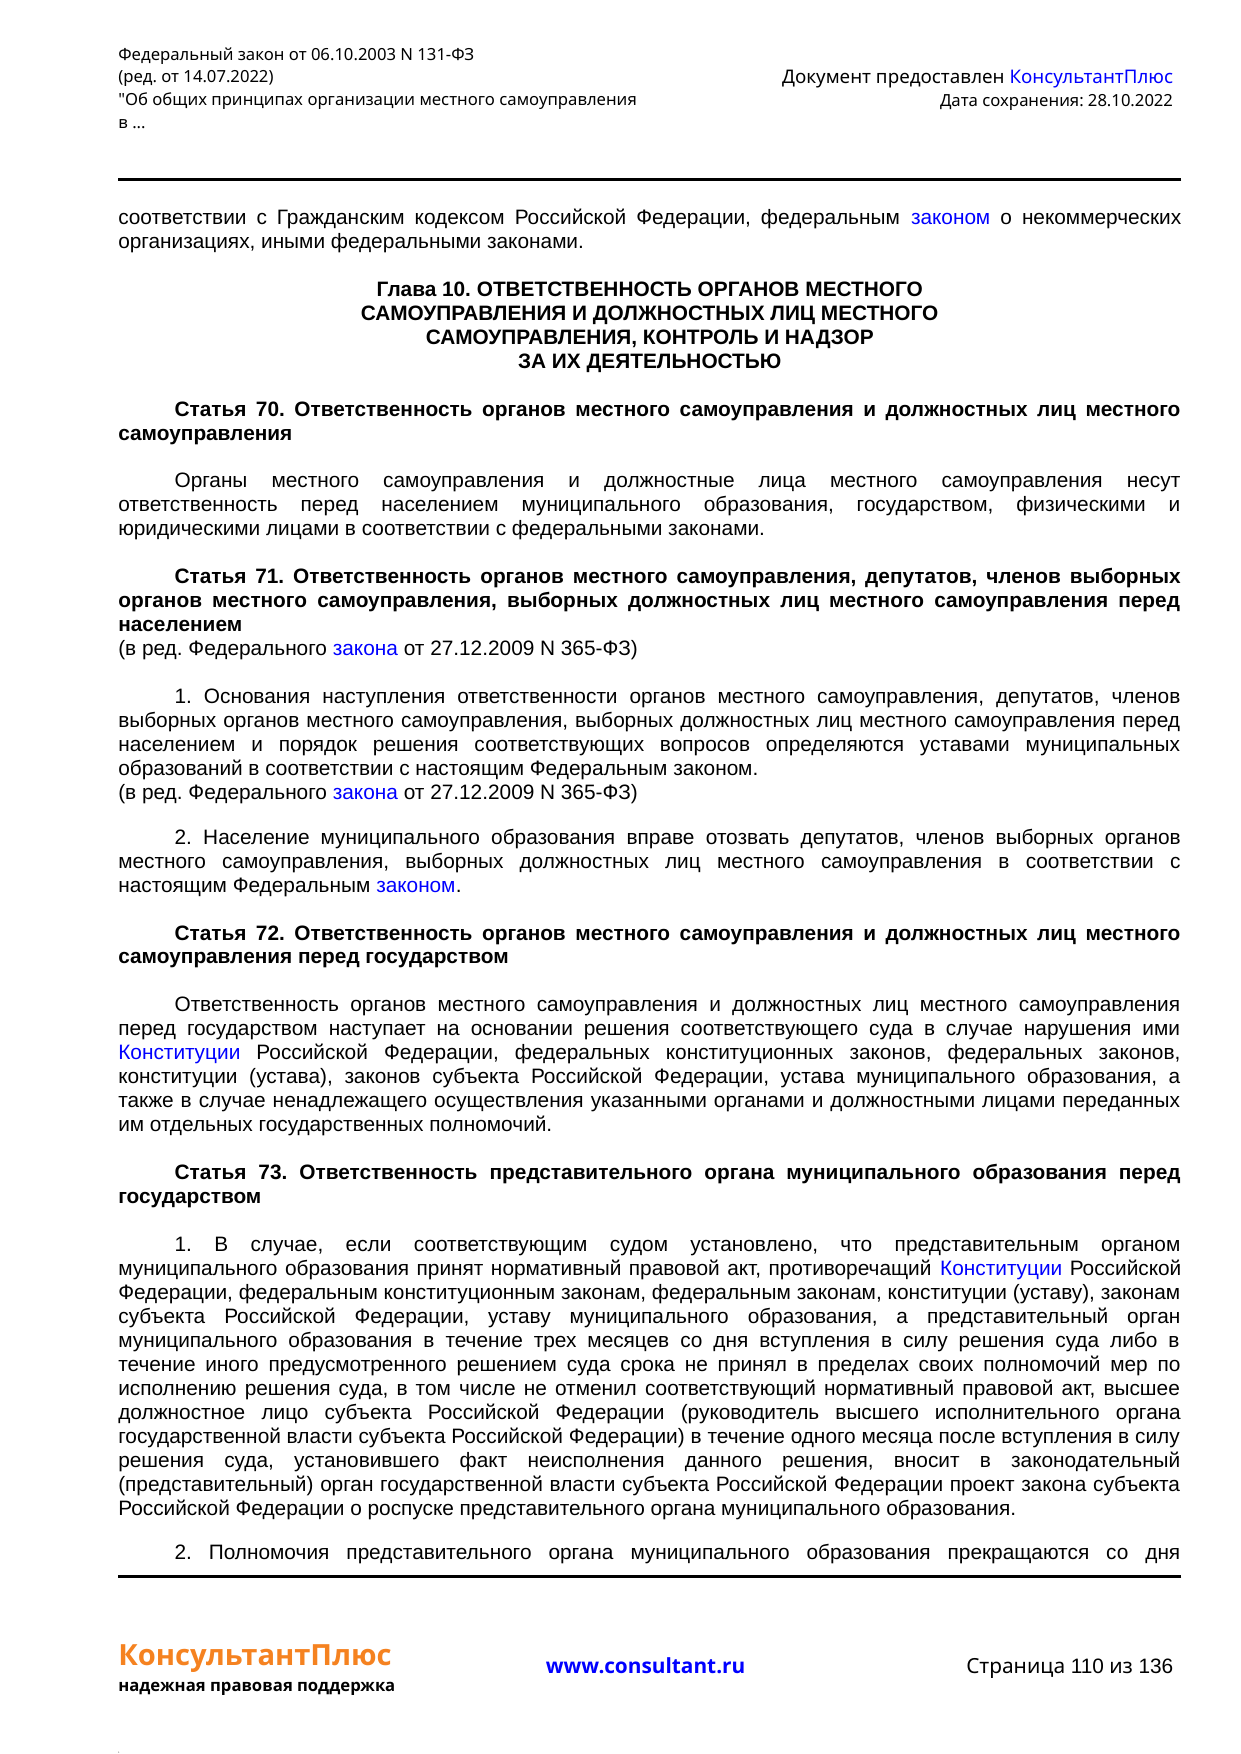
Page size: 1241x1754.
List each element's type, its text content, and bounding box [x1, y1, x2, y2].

title Статья 70. Ответственность органов местного самоуправления и должностных лиц местного самоуправления [118, 396, 1181, 444]
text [118, 1540, 1181, 1564]
text Органы местного самоуправления и должностные лица местного самоуправления несут ответственность перед населением муниципального образования, государством, физическими и юридическими лицами в соответствии с федеральными законами. [118, 468, 1181, 540]
text 1. Основания наступления ответственности органов местного самоуправления, депутатов, членов выборных органов местного самоуправления, выборных должностных лиц местного самоуправления перед населением и порядок решения соответствующих вопросов определяются уставами муниципальных образований в соответствии с настоящим Федеральным законом. [118, 684, 1181, 780]
text 1. В случае, если соответствующим судом установлено, что представительным органом муниципального образования принят нормативный правовой акт, противоречащий Конституции Российской Федерации, федеральным конституционным законам, федеральным законам, конституции (уставу), законам субъекта Российской Федерации, уставу муниципального образования, а представительный орган муниципального образования в течение трех месяцев со дня вступления в силу решения суда либо в течение иного предусмотренного решением суда срока не принял в пределах своих полномочий мер по исполнению решения суда, в том числе не отменил соответствующий нормативный правовой акт, высшее должностное лицо субъекта Российской Федерации (руководитель высшего исполнительного органа государственной власти субъекта Российской Федерации) в течение одного месяца после вступления в силу решения суда, установившего факт неисполнения данного решения, вносит в законодательный (представительный) орган государственной власти субъекта Российской Федерации проект закона субъекта Российской Федерации о роспуске представительного органа муниципального образования. [118, 1232, 1181, 1519]
title САМОУПРАВЛЕНИЯ, КОНТРОЛЬ И НАДЗОР [118, 324, 1181, 348]
text 2. Население муниципального образования вправе отозвать депутатов, членов выборных органов местного самоуправления, выборных должностных лиц местного самоуправления в соответствии с настоящим Федеральным законом. [118, 824, 1181, 896]
text (в ред. Федерального закона от 27.12.2009 N 365-ФЗ) [118, 636, 1181, 660]
title Статья 72. Ответственность органов местного самоуправления и должностных лиц местного самоуправления перед государством [118, 920, 1181, 968]
title Глава 10. ОТВЕТСТВЕННОСТЬ ОРГАНОВ МЕСТНОГО [118, 277, 1181, 301]
text Ответственность органов местного самоуправления и должностных лиц местного самоуправления перед государством наступает на основании решения соответствующего суда в случае нарушения ими Конституции Российской Федерации, федеральных конституционных законов, федеральных законов, конституции (устава), законов субъекта Российской Федерации, устава муниципального образования, а также в случае ненадлежащего осуществления указанными органами и должностными лицами переданных им отдельных государственных полномочий. [118, 992, 1181, 1136]
title ЗА ИХ ДЕЯТЕЛЬНОСТЬЮ [118, 348, 1181, 372]
title САМОУПРАВЛЕНИЯ И ДОЛЖНОСТНЫХ ЛИЦ МЕСТНОГО [118, 301, 1181, 324]
title Статья 73. Ответственность представительного органа муниципального образования перед государством [118, 1160, 1181, 1208]
text (в ред. Федерального закона от 27.12.2009 N 365-ФЗ) [118, 780, 1181, 804]
title Статья 71. Ответственность органов местного самоуправления, депутатов, членов выборных органов местного самоуправления, выборных должностных лиц местного самоуправления перед населением [118, 564, 1181, 636]
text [118, 205, 1181, 253]
